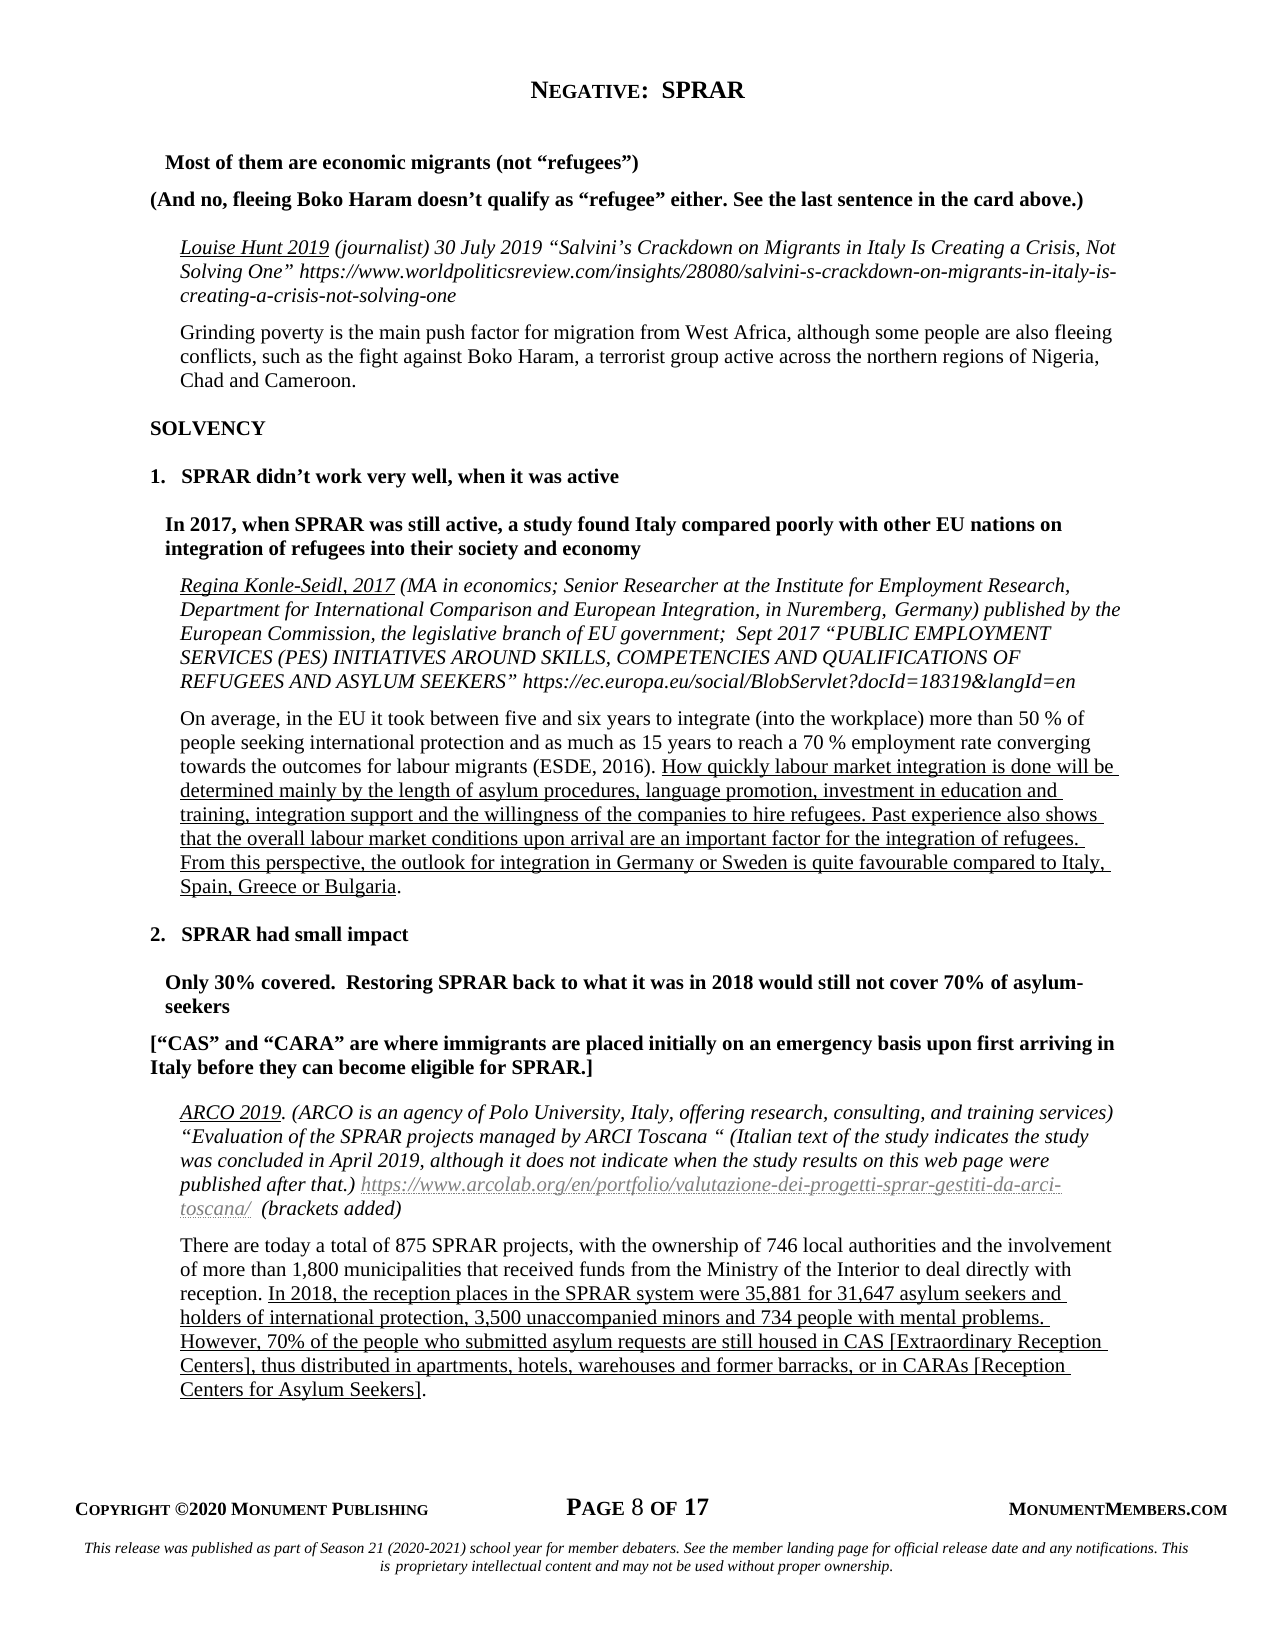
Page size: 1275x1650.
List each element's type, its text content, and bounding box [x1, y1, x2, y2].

text There are today a total of 875 SPRAR projects, with the ownership of 746 local authorities and the involvement of more than 1,800 municipalities that received funds from the Ministry of the Interior to deal directly with reception. In 2018, the reception places in the SPRAR system were 35,881 for 31,647 asylum seekers and holders of international protection, 3,500 unaccompanied minors and 734 people with mental problems. However, 70% of the people who submitted asylum requests are still housed in CAS [Extraordinary Reception Centers], thus distributed in apartments, hotels, warehouses and former barracks, or in CARAs [Reception Centers for Asylum Seekers]. [427, 1233, 1125, 1401]
text Only 30% covered. Restoring SPRAR back to what it was in 2018 would still not cover 70% of asylum-seekers [165, 970, 1125, 1018]
text SOLVENCY [150, 416, 1125, 440]
text Regina Konle-Seidl, 2017 (MA in economics; Senior Researcher at the Institute for Employment Research, Department for International Comparison and European Integration, in Nuremberg, Germany) published by the European Commission, the legislative branch of EU government; Sept 2017 “PUBLIC EMPLOYMENT SERVICES (PES) INITIATIVES AROUND SKILLS, COMPETENCIES AND QUALIFICATIONS OF REFUGEES AND ASYLUM SEEKERS” https://ec.europa.eu/social/BlobServlet?docId=18319&langId=en [180, 573, 1125, 693]
text 2. SPRAR had small impact [150, 922, 1125, 946]
text [“CAS” and “CARA” are where immigrants are placed initially on an emergency basis upon first arriving in Italy before they can become eligible for SPRAR.] [150, 1031, 1125, 1079]
text Most of them are economic migrants (not “refugees”) [165, 150, 1125, 174]
text In 2017, when SPRAR was still active, a study found Italy compared poorly with other EU nations on integration of refugees into their society and economy [165, 512, 1125, 560]
text ARCO 2019. (ARCO is an agency of Polo University, Italy, offering research, consulting, and training services) “Evaluation of the SPRAR projects managed by ARCI Toscana “ (Italian text of the study indicates the study was concluded in April 2019, although it does not indicate when the study results on this web page were published after that.) https://www.arcolab.org/en/portfolio/valutazione-dei-progetti-sprar-gestiti-da-arci-toscana/ (brackets added) [180, 1100, 1125, 1220]
text On average, in the EU it took between five and six years to integrate (into the workplace) more than 50 % of people seeking international protection and as much as 15 years to reach a 70 % employment rate converging towards the outcomes for labour migrants (ESDE, 2016). How quickly labour market integration is done will be determined mainly by the length of asylum procedures, language promotion, investment in education and training, integration support and the willingness of the companies to hire refugees. Past experience also shows that the overall labour market conditions upon arrival are an important factor for the integration of refugees. From this perspective, the outlook for integration in Germany or Sweden is quite favourable compared to Italy, Spain, Greece or Bulgaria. [180, 706, 1125, 898]
text Grinding poverty is the main push factor for migration from West Africa, although some people are also fleeing conflicts, such as the fight against Boko Haram, a terrorist group active across the northern regions of Nigeria, Chad and Cameroon. [180, 320, 1125, 392]
text (And no, fleeing Boko Haram doesn’t qualify as “refugee” either. See the last sentence in the card above.) [150, 187, 1125, 211]
text Louise Hunt 2019 (journalist) 30 July 2019 “Salvini’s Crackdown on Migrants in Italy Is Creating a Crisis, Not Solving One” https://www.worldpoliticsreview.com/insights/28080/salvini-s-crackdown-on-migrants-in-italy-is-creating-a-crisis-not-solving-one [180, 235, 1125, 307]
text 1. SPRAR didn’t work very well, when it was active [150, 464, 1125, 488]
